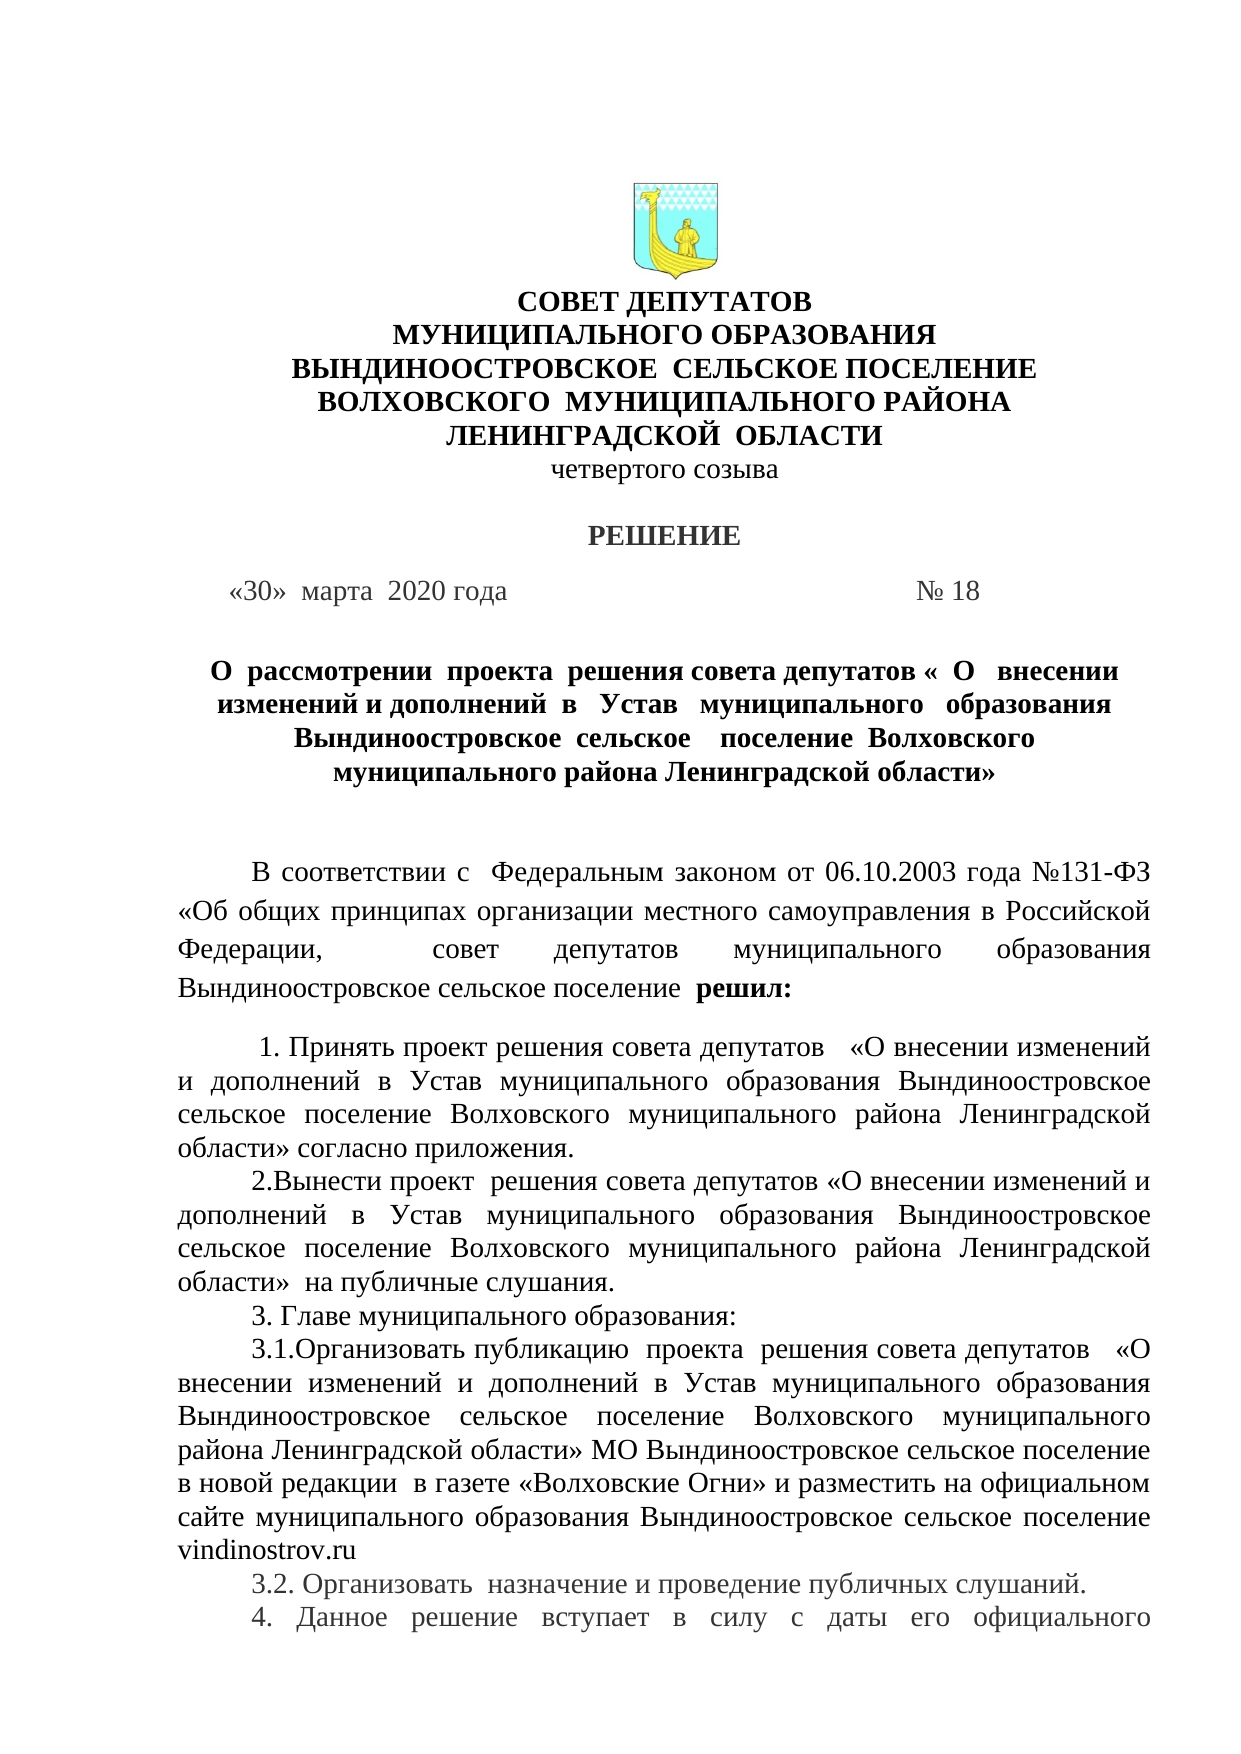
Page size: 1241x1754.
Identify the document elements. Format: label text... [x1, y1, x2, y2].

text четвертого созыва [177, 451, 1152, 485]
text ВОЛХОВСКОГО МУНИЦИПАЛЬНОГО РАЙОНА [177, 384, 1152, 418]
text 3. Главе муниципального образования: [177, 1298, 1152, 1331]
text 3.2. Организовать назначение и проведение публичных слушаний. [177, 1566, 1152, 1599]
text «30» марта 2020 года № 18 [177, 564, 1152, 607]
text В соответствии с Федеральным законом от 06.10.2003 года №131-ФЗ «Об общих принципах организации местного самоуправления в Российской Федерации, совет депутатов муниципального образования Вындиноостровское сельское поселение решил: [177, 854, 1152, 1003]
text ЛЕНИНГРАДСКОЙ ОБЛАСТИ [177, 418, 1152, 451]
text РЕШЕНИЕ [177, 518, 1152, 552]
text Вындиноостровское сельское поселение Волховского муниципального района Ленинградской области» [177, 720, 1152, 787]
text 3.1.Организовать публикацию проекта решения совета депутатов «О внесении изменений и дополнений в Устав муниципального образования Вындиноостровское сельское поселение Волховского муниципального района Ленинградской области» МО Вындиноостровское сельское поселение в новой редакции в газете «Волховские Огни» и разместить на официальном сайте муниципального образования Вындиноостровское сельское поселение vindinostrov.ru [177, 1331, 1152, 1566]
text ВЫНДИНООСТРОВСКОЕ СЕЛЬСКОЕ ПОСЕЛЕНИЕ [177, 351, 1152, 384]
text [177, 1599, 1152, 1633]
text О рассмотрении проекта решения совета депутатов « О внесении [177, 653, 1152, 687]
text СОВЕТ ДЕПУТАТОВ [177, 284, 1152, 317]
text изменений и дополнений в Устав муниципального образования [177, 687, 1152, 720]
text МУНИЦИПАЛЬНОГО ОБРАЗОВАНИЯ [177, 317, 1152, 351]
picture [627, 177, 724, 284]
text 1. Принять проект решения совета депутатов «О внесении изменений и дополнений в Устав муниципального образования Вындиноостровское сельское поселение Волховского муниципального района Ленинградской области» согласно приложения. [177, 1029, 1152, 1163]
text 2.Вынести проект решения совета депутатов «О внесении изменений и дополнений в Устав муниципального образования Вындиноостровское сельское поселение Волховского муниципального района Ленинградской области» на публичные слушания. [177, 1163, 1152, 1298]
